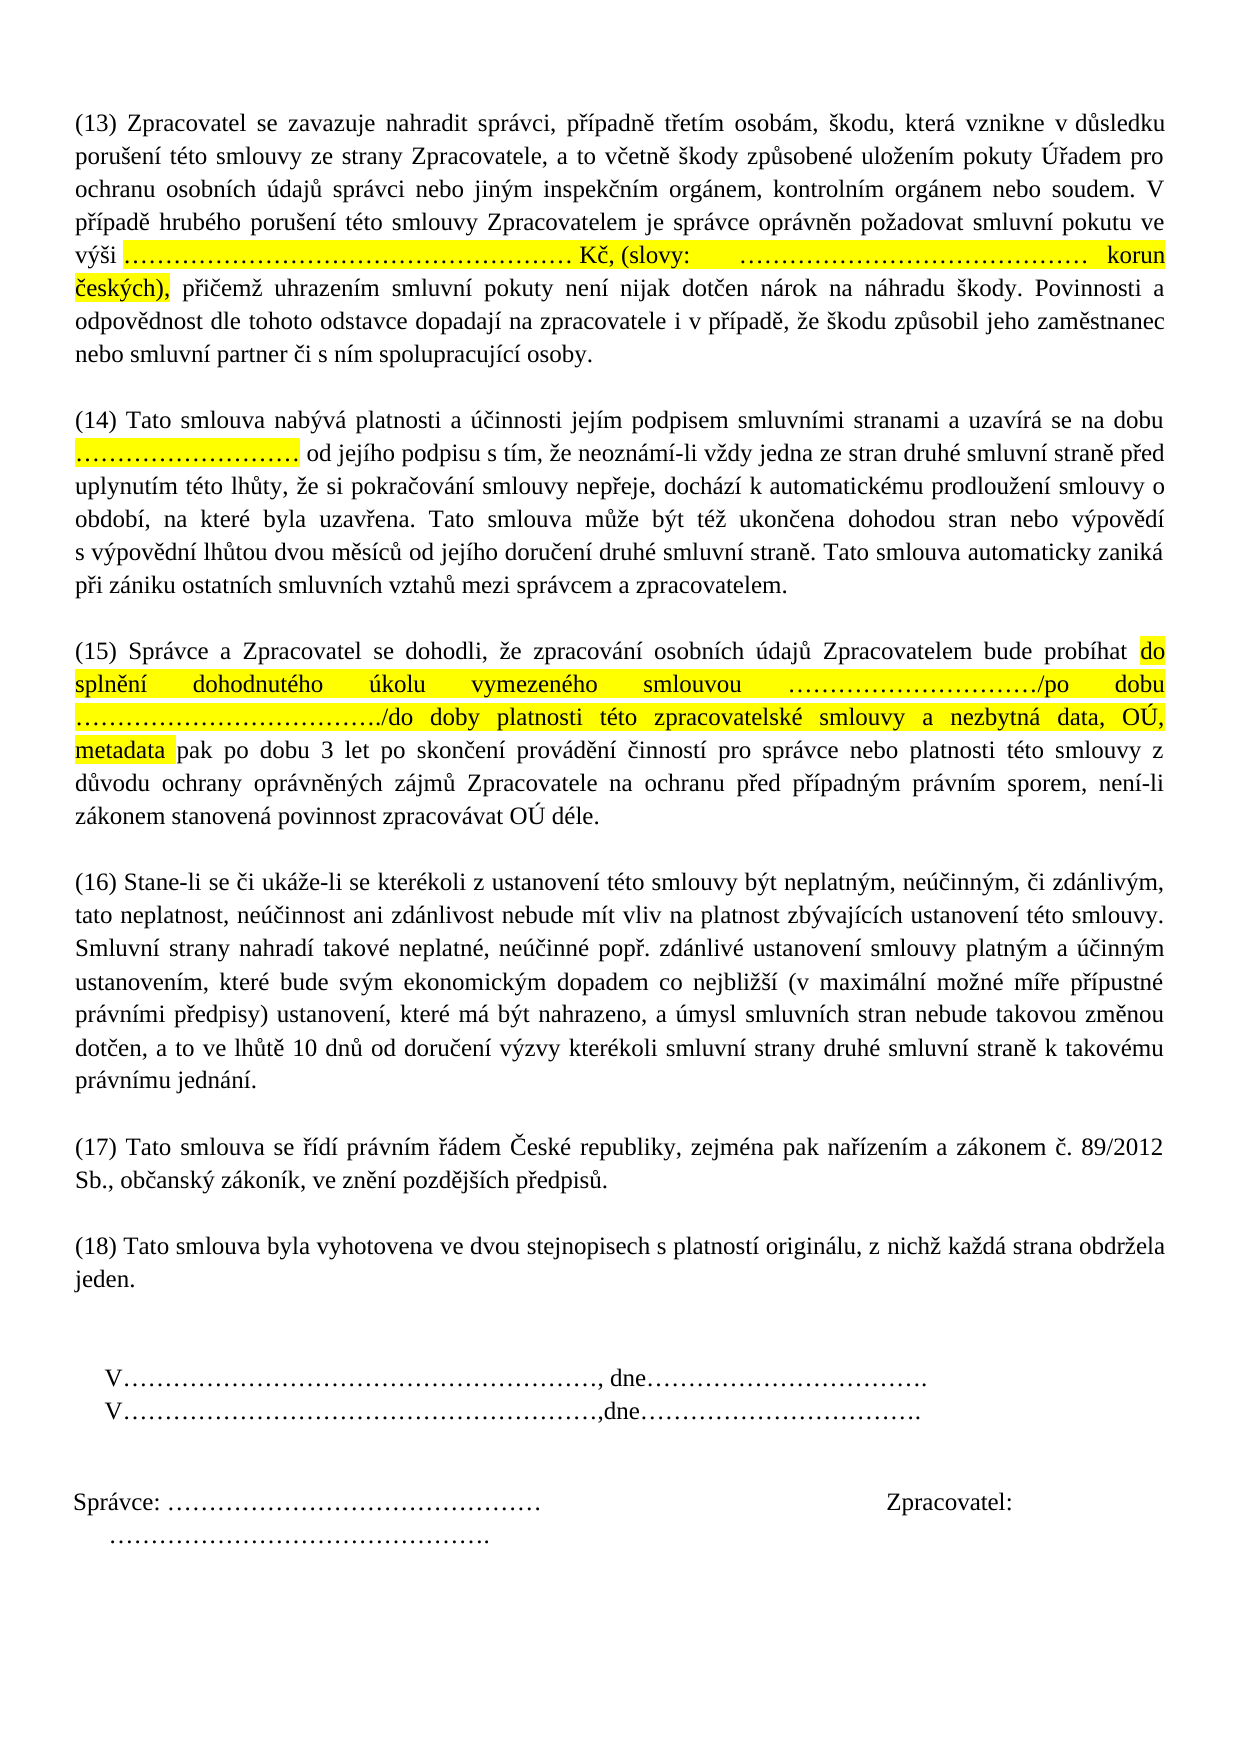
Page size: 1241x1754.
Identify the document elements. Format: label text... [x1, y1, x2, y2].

text (14) Tato smlouva nabývá platnosti a účinnosti jejím podpisem smluvními stranami a uzavírá se na dobu ……………………… od jejího podpisu s tím, že neoznámí-li vždy jedna ze stran druhé smluvní straně před uplynutím této lhůty, že si pokračování smlouvy nepřeje, dochází k automatickému prodloužení smlouvy o období, na které byla uzavřena. Tato smlouva může být též ukončena dohodou stran nebo výpovědí s výpovědní lhůtou dvou měsíců od jejího doručení druhé smluvní straně. Tato smlouva automaticky zaniká při zániku ostatních smluvních vztahů mezi správcem a zpracovatelem. [75, 405, 1165, 599]
text (18) Tato smlouva byla vyhotovena ve dvou stejnopisech s platností originálu, z nichž každá strana obdržela jeden. [75, 1231, 1165, 1292]
text (15) Správce a Zpracovatel se dohodli, že zpracování osobních údajů Zpracovatelem bude probíhat do splnění dohodnutého úkolu vymezeného smlouvou …………………………/po dobu ………………………………./do doby platnosti této zpracovatelské smlouvy a nezbytná data, OÚ, metadata pak po dobu 3 let po skončení provádění činností pro správce nebo platnosti této smlouvy z důvodu ochrany oprávněných zájmů Zpracovatele na ochranu před případným právním sporem, není-li zákonem stanovená povinnost zpracovávat OÚ déle. [75, 731, 1165, 830]
text V…………………………………………………, dne……………………………. [73, 1363, 1165, 1392]
text (15) Správce a Zpracovatel se dohodli, že zpracování osobních údajů Zpracovatelem bude probíhat do splnění dohodnutého úkolu vymezeného smlouvou …………………………/po dobu ………………………………./do doby platnosti této zpracovatelské smlouvy a nezbytná data, OÚ, metadata pak po dobu 3 let po skončení provádění činností pro správce nebo platnosti této smlouvy z důvodu ochrany oprávněných zájmů Zpracovatele na ochranu před případným právním sporem, není-li zákonem stanovená povinnost zpracovávat OÚ déle. [75, 636, 1165, 669]
text V…………………………………………………,dne……………………………. [73, 1396, 1165, 1451]
text (17) Tato smlouva se řídí právním řádem České republiky, zejména pak nařízením a zákonem č. 89/2012 Sb., občanský zákoník, ve znění pozdějších předpisů. [75, 1132, 1165, 1193]
text Správce: ……………………………………… Zpracovatel: ………………………………………. [73, 1487, 1165, 1549]
text (16) Stane-li se či ukáže-li se kterékoli z ustanovení této smlouvy být neplatným, neúčinným, či zdánlivým, tato neplatnost, neúčinnost ani zdánlivost nebude mít vliv na platnost zbývajících ustanovení této smlouvy. Smluvní strany nahradí takové neplatné, neúčinné popř. zdánlivé ustanovení smlouvy platným a účinným ustanovením, které bude svým ekonomickým dopadem co nejbližší (v maximální možné míře přípustné právními předpisy) ustanovení, které má být nahrazeno, a úmysl smluvních stran nebude takovou změnou dotčen, a to ve lhůtě 10 dnů od doručení výzvy kterékoli smluvní strany druhé smluvní straně k takovému právnímu jednání. [75, 867, 1165, 1094]
text (13) Zpracovatel se zavazuje nahradit správci, případně třetím osobám, škodu, která vznikne v důsledku porušení této smlouvy ze strany Zpracovatele, a to včetně škody způsobené uložením pokuty Úřadem pro ochranu osobních údajů správci nebo jiným inspekčním orgánem, kontrolním orgánem nebo soudem. V případě hrubého porušení této smlouvy Zpracovatelem je správce oprávněn požadovat smluvní pokutu ve výši ……………………………………………… Kč, (slovy: …………………………………… korun českých), přičemž uhrazením smluvní pokuty není nijak dotčen nárok na náhradu škody. Povinnosti a odpovědnost dle tohoto odstavce dopadají na zpracovatele i v případě, že škodu způsobil jeho zaměstnanec nebo smluvní partner či s ním spolupracující osoby. [75, 108, 1165, 368]
